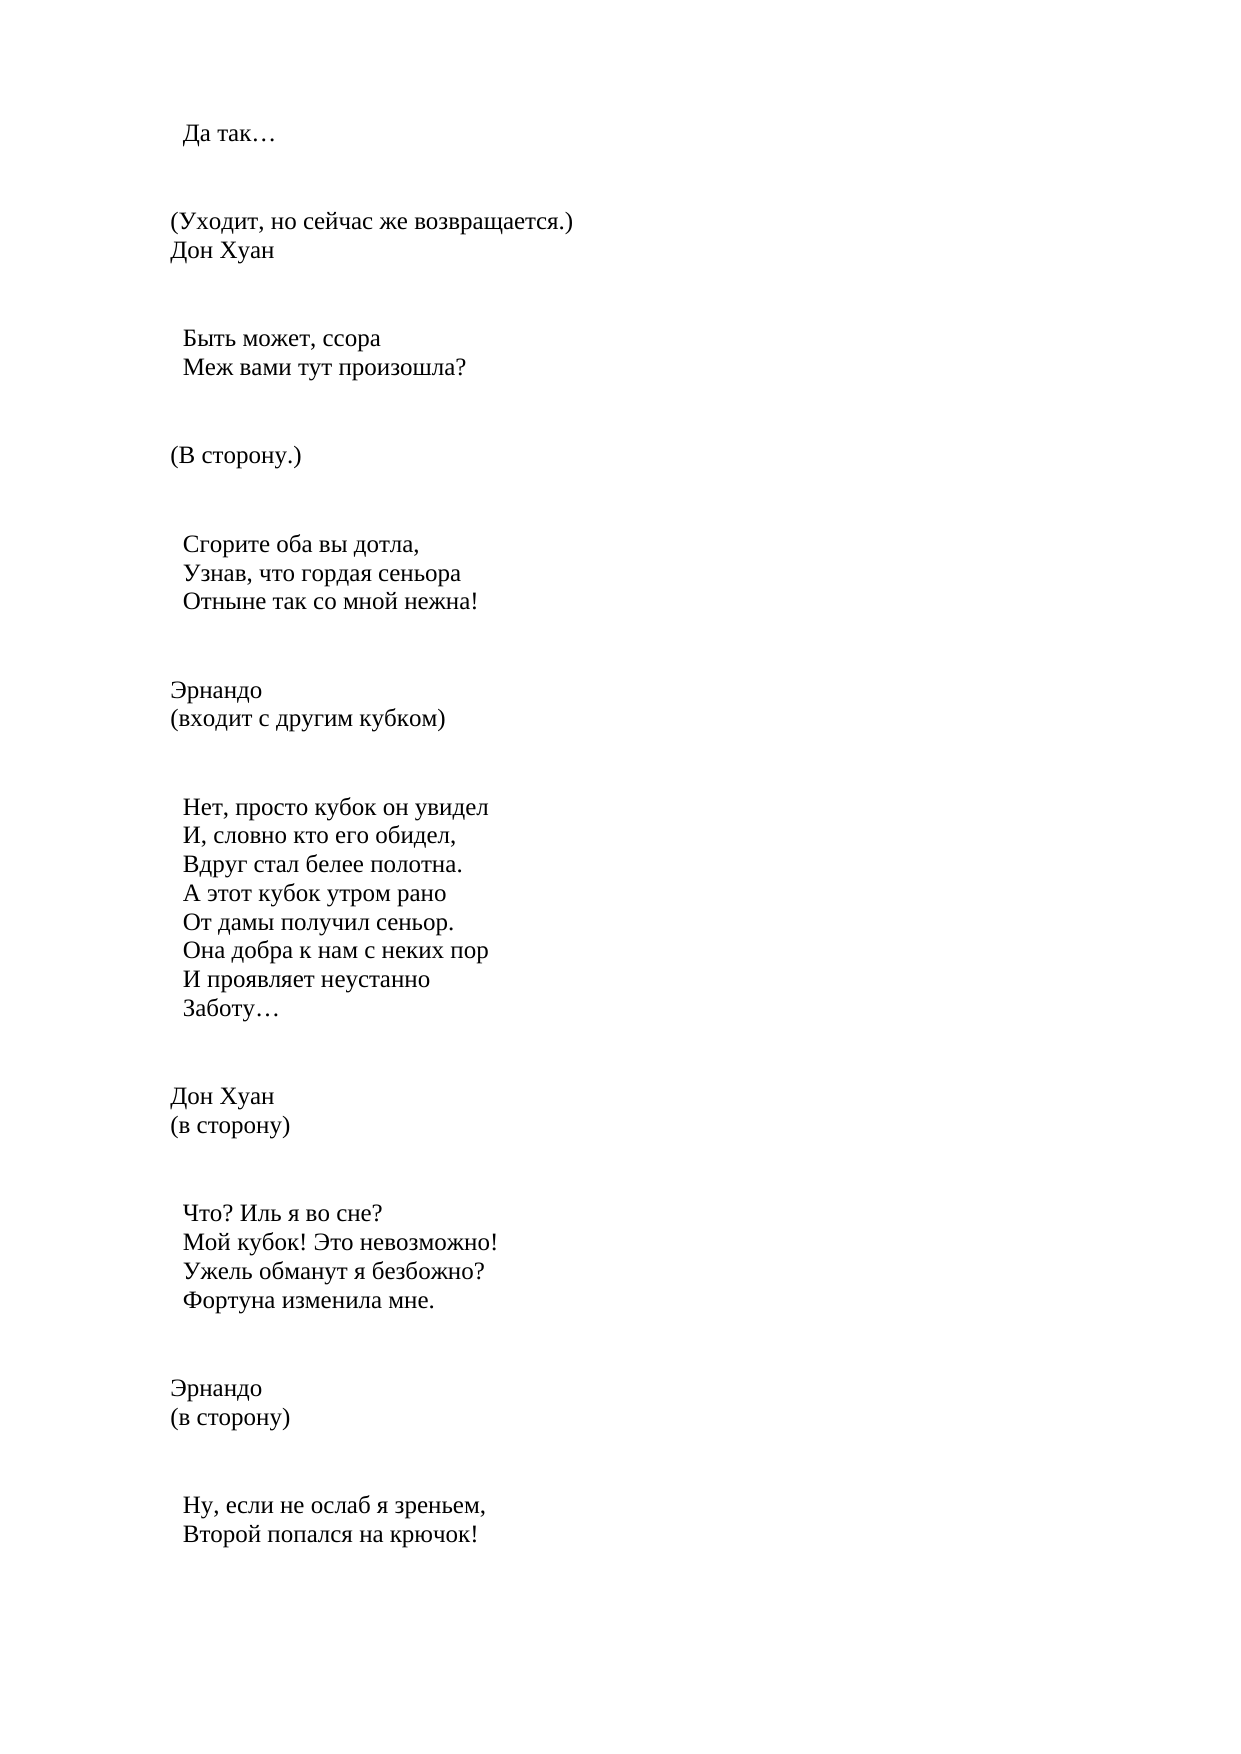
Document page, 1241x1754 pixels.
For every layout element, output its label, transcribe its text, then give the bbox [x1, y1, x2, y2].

text Эрнандо [139, 675, 1101, 703]
text Что? Иль я во сне? [139, 1198, 1101, 1227]
text (В сторону.) [139, 441, 1101, 469]
text Второй попался на крючок! [139, 1519, 1101, 1548]
text Меж вами тут произошла? [139, 352, 1101, 381]
text (входит с другим кубком) [139, 703, 1101, 732]
text Заботу… [139, 993, 1101, 1022]
text Отныне так со мной нежна! [139, 586, 1101, 615]
text Эрнандо [139, 1373, 1101, 1402]
text (Уходит, но сейчас же возвращается.) [139, 206, 1101, 235]
text (в сторону) [139, 1110, 1101, 1139]
text Вдруг стал белее полотна. [139, 849, 1101, 878]
text Да так… [139, 118, 1101, 147]
text Ужель обманут я безбожно? [139, 1256, 1101, 1285]
text Узнав, что гордая сеньора [139, 558, 1101, 586]
text А этот кубок утром рано [139, 878, 1101, 907]
text Фортуна изменила мне. [139, 1285, 1101, 1313]
text (в сторону) [139, 1402, 1101, 1431]
text От дамы получил сеньор. [139, 907, 1101, 936]
text Мой кубок! Это невозможно! [139, 1227, 1101, 1256]
text Нет, просто кубок он увидел [139, 792, 1101, 821]
text Она добра к нам с неких пор [139, 936, 1101, 964]
text И, словно кто его обидел, [139, 821, 1101, 849]
text И проявляет неустанно [139, 964, 1101, 993]
text Дон Хуан [139, 1081, 1101, 1110]
text Быть может, ссора [139, 323, 1101, 352]
text Сгорите оба вы дотла, [139, 529, 1101, 558]
text Ну, если не ослаб я зреньем, [139, 1490, 1101, 1519]
text Дон Хуан [139, 235, 1101, 264]
